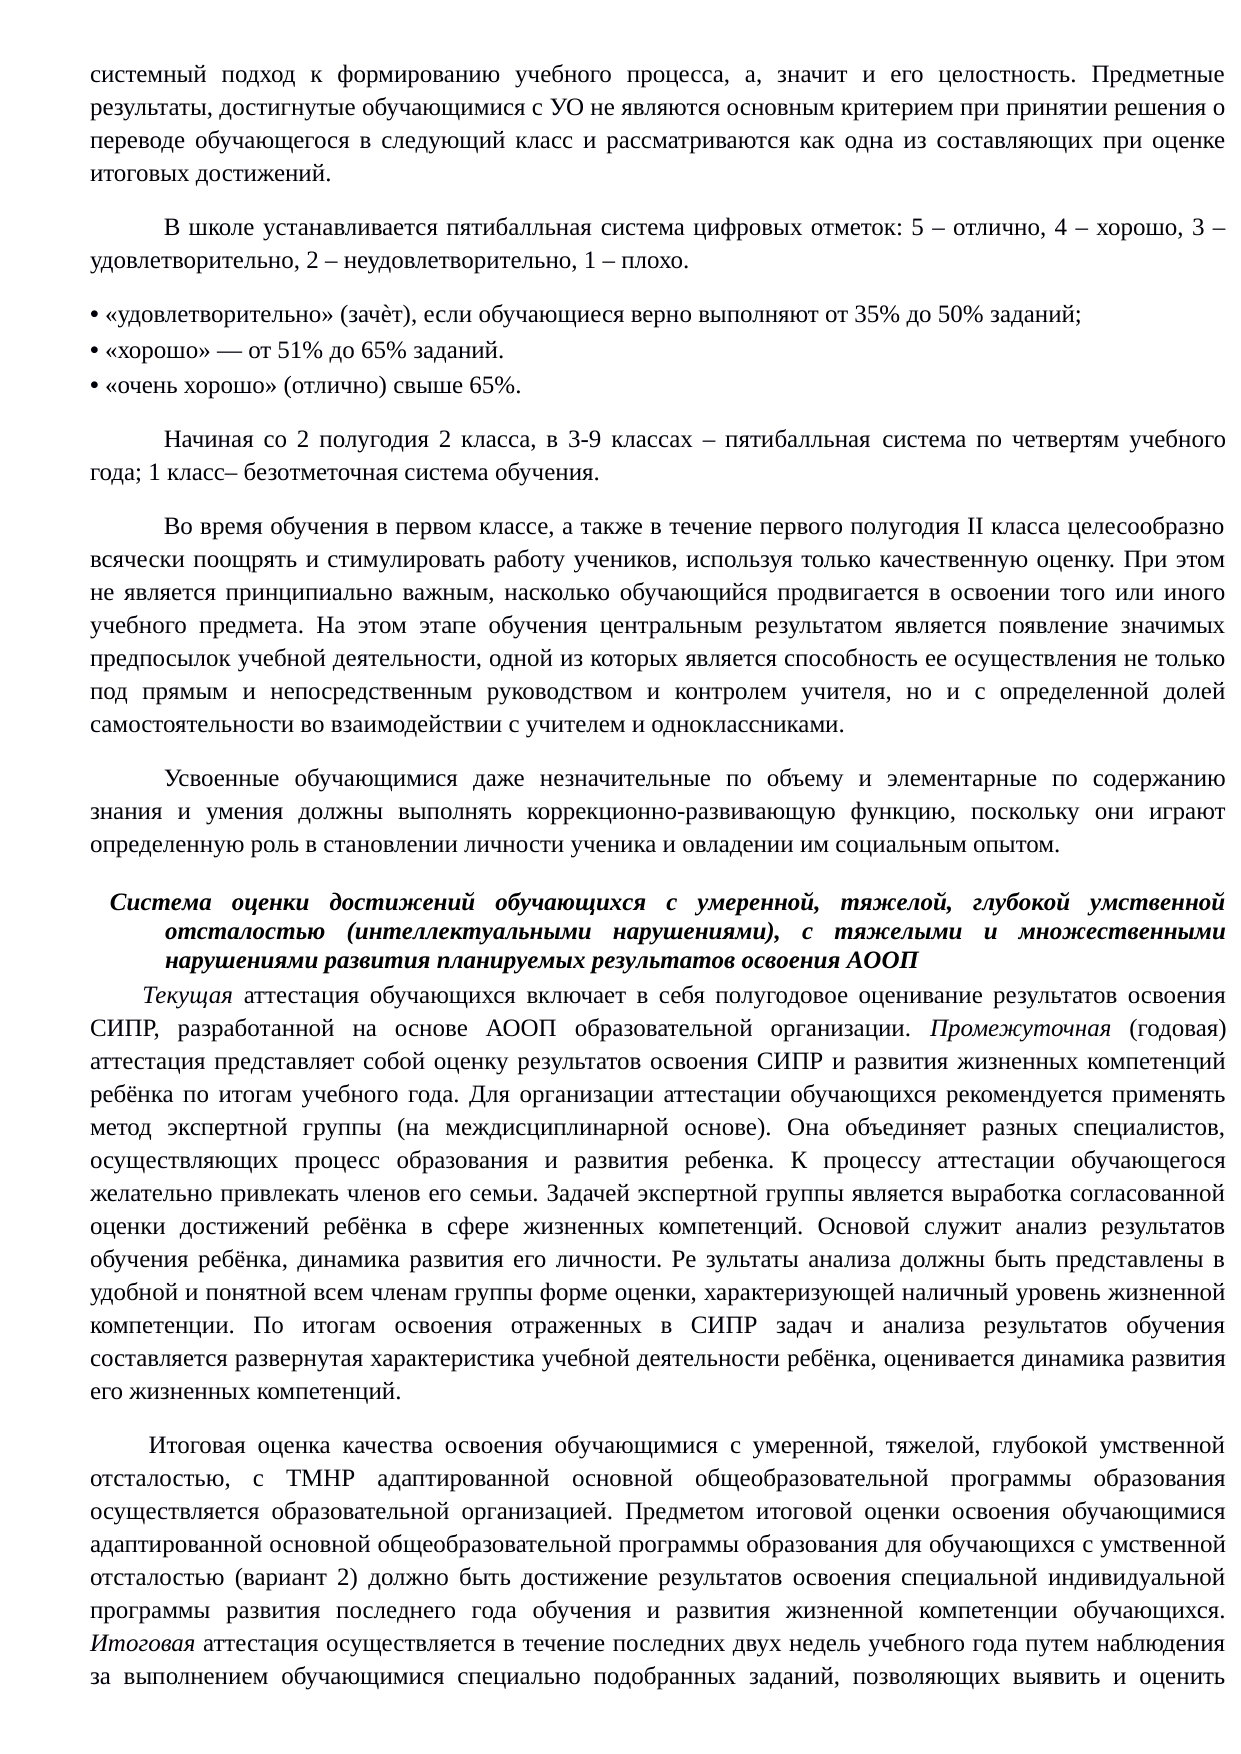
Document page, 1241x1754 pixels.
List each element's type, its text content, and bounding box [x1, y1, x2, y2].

text Текущая аттестация обучающихся включает в себя полугодовое оценивание результатов освоения СИПР, разработанной на основе АООП образовательной организации. Промежуточная (годовая) аттестация представляет собой оценку результатов освоения СИПР и развития жизненных компетенций ребёнка по итогам учебного года. Для организации аттестации обучающихся рекомендуется применять метод экспертной группы (на междисциплинарной основе). Она объединяет разных специалистов, осуществляющих процесс образования и развития ребенка. К процессу аттестации обучающегося желательно привлекать членов его семьи. Задачей экспертной группы является выработка согласованной оценки достижений ребёнка в сфере жизненных компетенций. Основой служит анализ результатов обучения ребёнка, динамика развития его личности. Ре зультаты анализа должны быть представлены в удобной и понятной всем членам группы форме оценки, характеризующей наличный уровень жизненной компетенции. По итогам освоения отраженных в СИПР задач и анализа результатов обучения составляется развернутая характеристика учебной деятельности ребёнка, оценивается динамика развития его жизненных компетенций. [90, 980, 1227, 1405]
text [90, 1430, 1227, 1690]
text • «хорошо» — от 51% до 65% заданий. [90, 335, 1227, 363]
text • «очень хорошо» (отлично) свыше 65%. [90, 371, 1227, 399]
text В школе устанавливается пятибалльная система цифровых отметок: 5 – отлично, 4 – хорошо, 3 – удовлетворительно, 2 – неудовлетворительно, 1 – плохо. [90, 212, 1227, 274]
subtitle Система оценки достижений обучающихся с умеренной, тяжелой, глубокой умственной отсталостью (интеллектуальными нарушениями), с тяжелыми и множественными нарушениями развития планируемых результатов освоения АООП [90, 887, 1227, 973]
text Усвоенные обучающимися даже незначительные по объему и элементарные по содержанию знания и умения должны выполнять коррекционно-развивающую функцию, поскольку они играют определенную роль в становлении личности ученика и овладении им социальным опытом. [90, 763, 1227, 858]
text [90, 59, 1227, 187]
text • «удовлетворительно» (зачѐт), если обучающиеся верно выполняют от 35% до 50% заданий; [90, 299, 1227, 328]
text Во время обучения в первом классе, а также в течение первого полугодия II класса целесообразно всячески поощрять и стимулировать работу учеников, используя только качественную оценку. При этом не является принципиально важным, насколько обучающийся продвигается в освоении того или иного учебного предмета. На этом этапе обучения центральным результатом является появление значимых предпосылок учебной деятельности, одной из которых является способность ее осуществления не только под прямым и непосредственным руководством и контролем учителя, но и с определенной долей самостоятельности во взаимодействии с учителем и одноклассниками. [90, 511, 1227, 738]
text Начиная со 2 полугодия 2 класса, в 3-9 классах – пятибалльная система по четвертям учебного года; 1 класс– безотметочная система обучения. [90, 424, 1227, 486]
